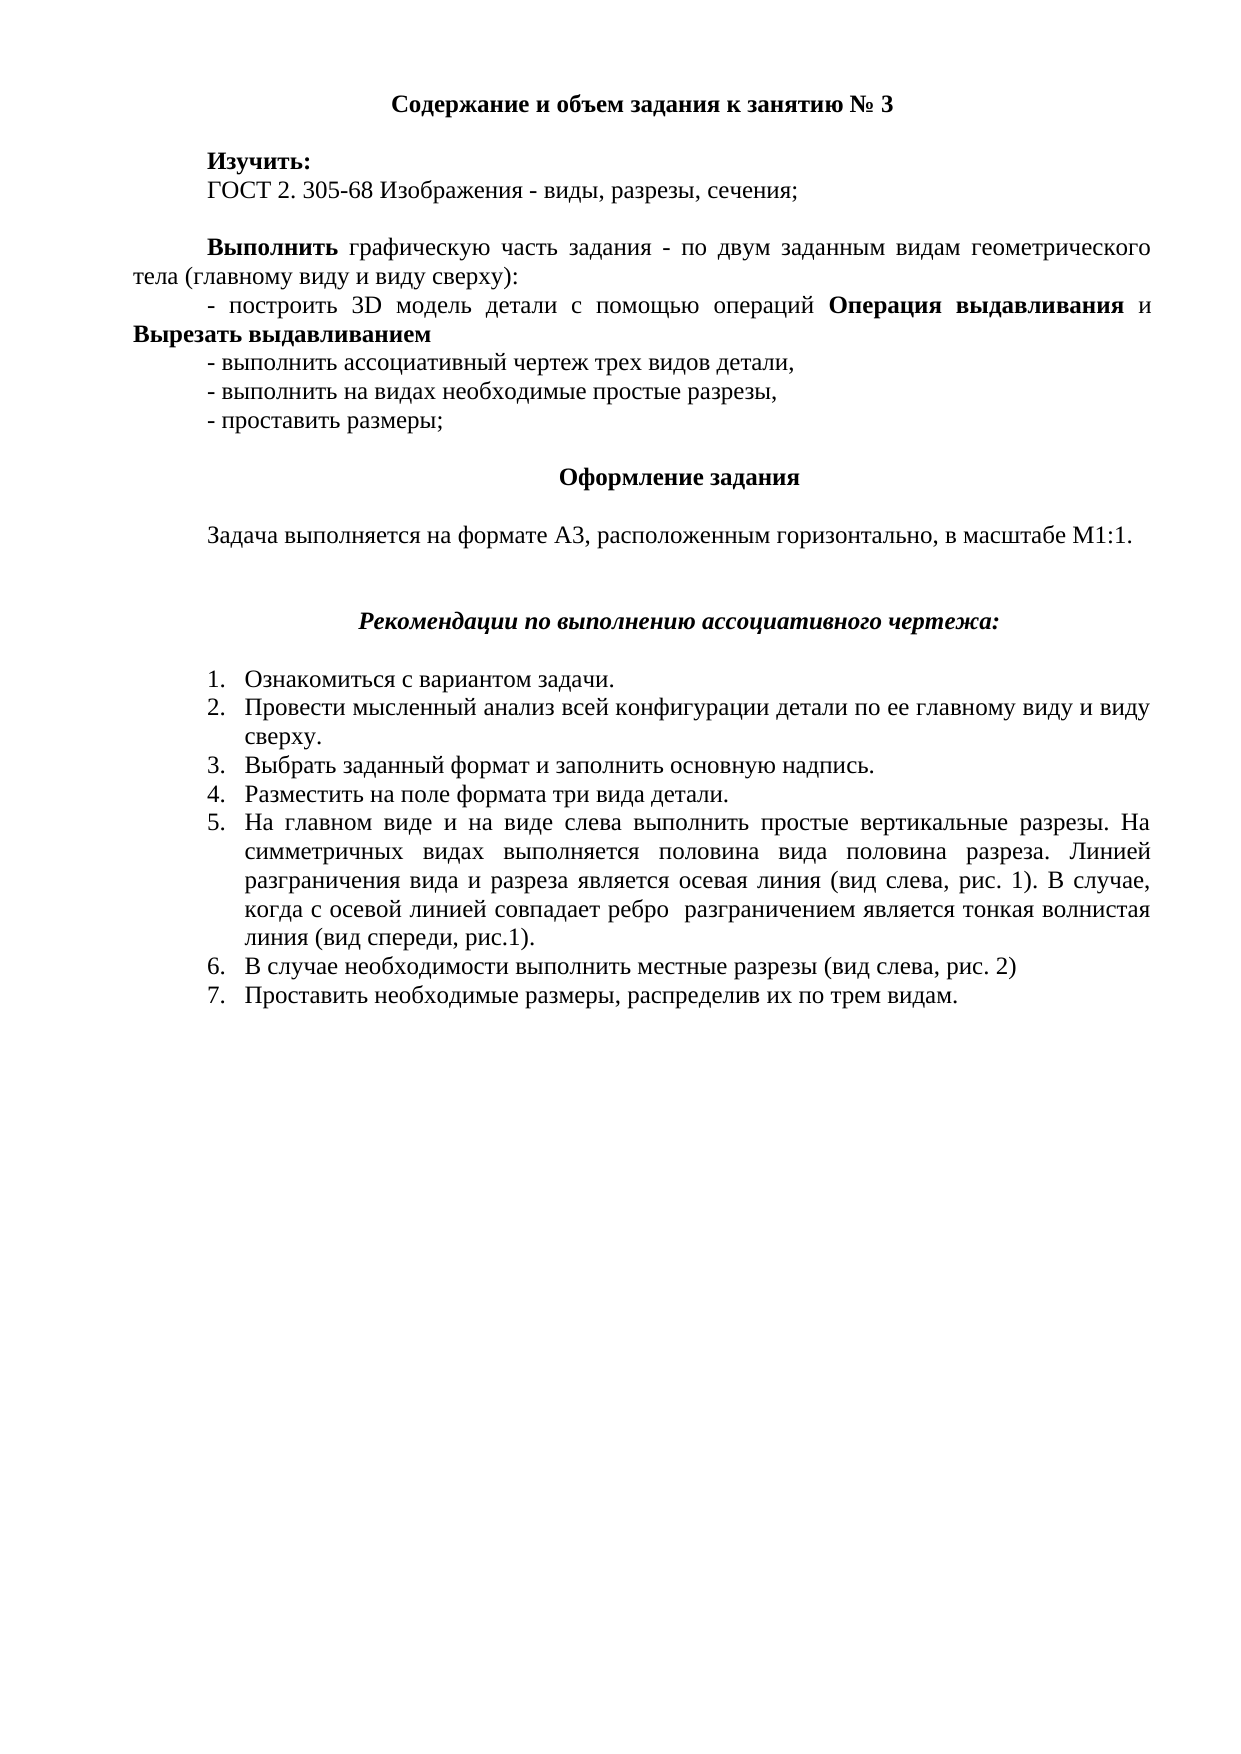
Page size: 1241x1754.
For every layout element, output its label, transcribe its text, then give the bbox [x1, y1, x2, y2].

list Проставить необходимые размеры, распределив их по трем видам. [207, 980, 1152, 1009]
text - выполнить на видах необходимые простые разрезы, [133, 376, 1152, 405]
text - выполнить ассоциативный чертеж трех видов детали, [133, 347, 1152, 376]
list На главном виде и на виде слева выполнить простые вертикальные разрезы. На симметричных видах выполняется половина вида половина разреза. Линией разграничения вида и разреза является осевая линия (вид слева, рис. 1). В случае, когда с осевой линией совпадает ребро разграничением является тонкая волнистая линия (вид спереди, рис.1). [207, 807, 1152, 951]
list Провести мысленный анализ всей конфигурации детали по ее главному виду и виду сверху. [207, 692, 1152, 750]
text Задача выполняется на формате А3, расположенным горизонтально, в масштабе М1:1. [133, 520, 1152, 549]
text Изучить: [133, 146, 1152, 175]
text ГОСТ 2. 305-68 Изображения - виды, разрезы, сечения; [133, 175, 1152, 204]
text Рекомендации по выполнению ассоциативного чертежа: [133, 606, 1152, 635]
text Оформление задания [133, 462, 1152, 491]
list Ознакомиться с вариантом задачи. [207, 664, 1152, 692]
list Выбрать заданный формат и заполнить основную надпись. [207, 750, 1152, 779]
text Выполнить графическую часть задания - по двум заданным видам геометрического тела (главному виду и виду сверху): [133, 232, 1152, 290]
list Разместить на поле формата три вида детали. [207, 779, 1152, 807]
text Содержание и объем задания к занятию № 3 [133, 89, 1152, 117]
text - построить 3D модель детали с помощью операций Операция выдавливания и Вырезать выдавливанием [133, 290, 1152, 347]
text - проставить размеры; [133, 405, 1152, 434]
list В случае необходимости выполнить местные разрезы (вид слева, рис. 2) [207, 951, 1152, 980]
